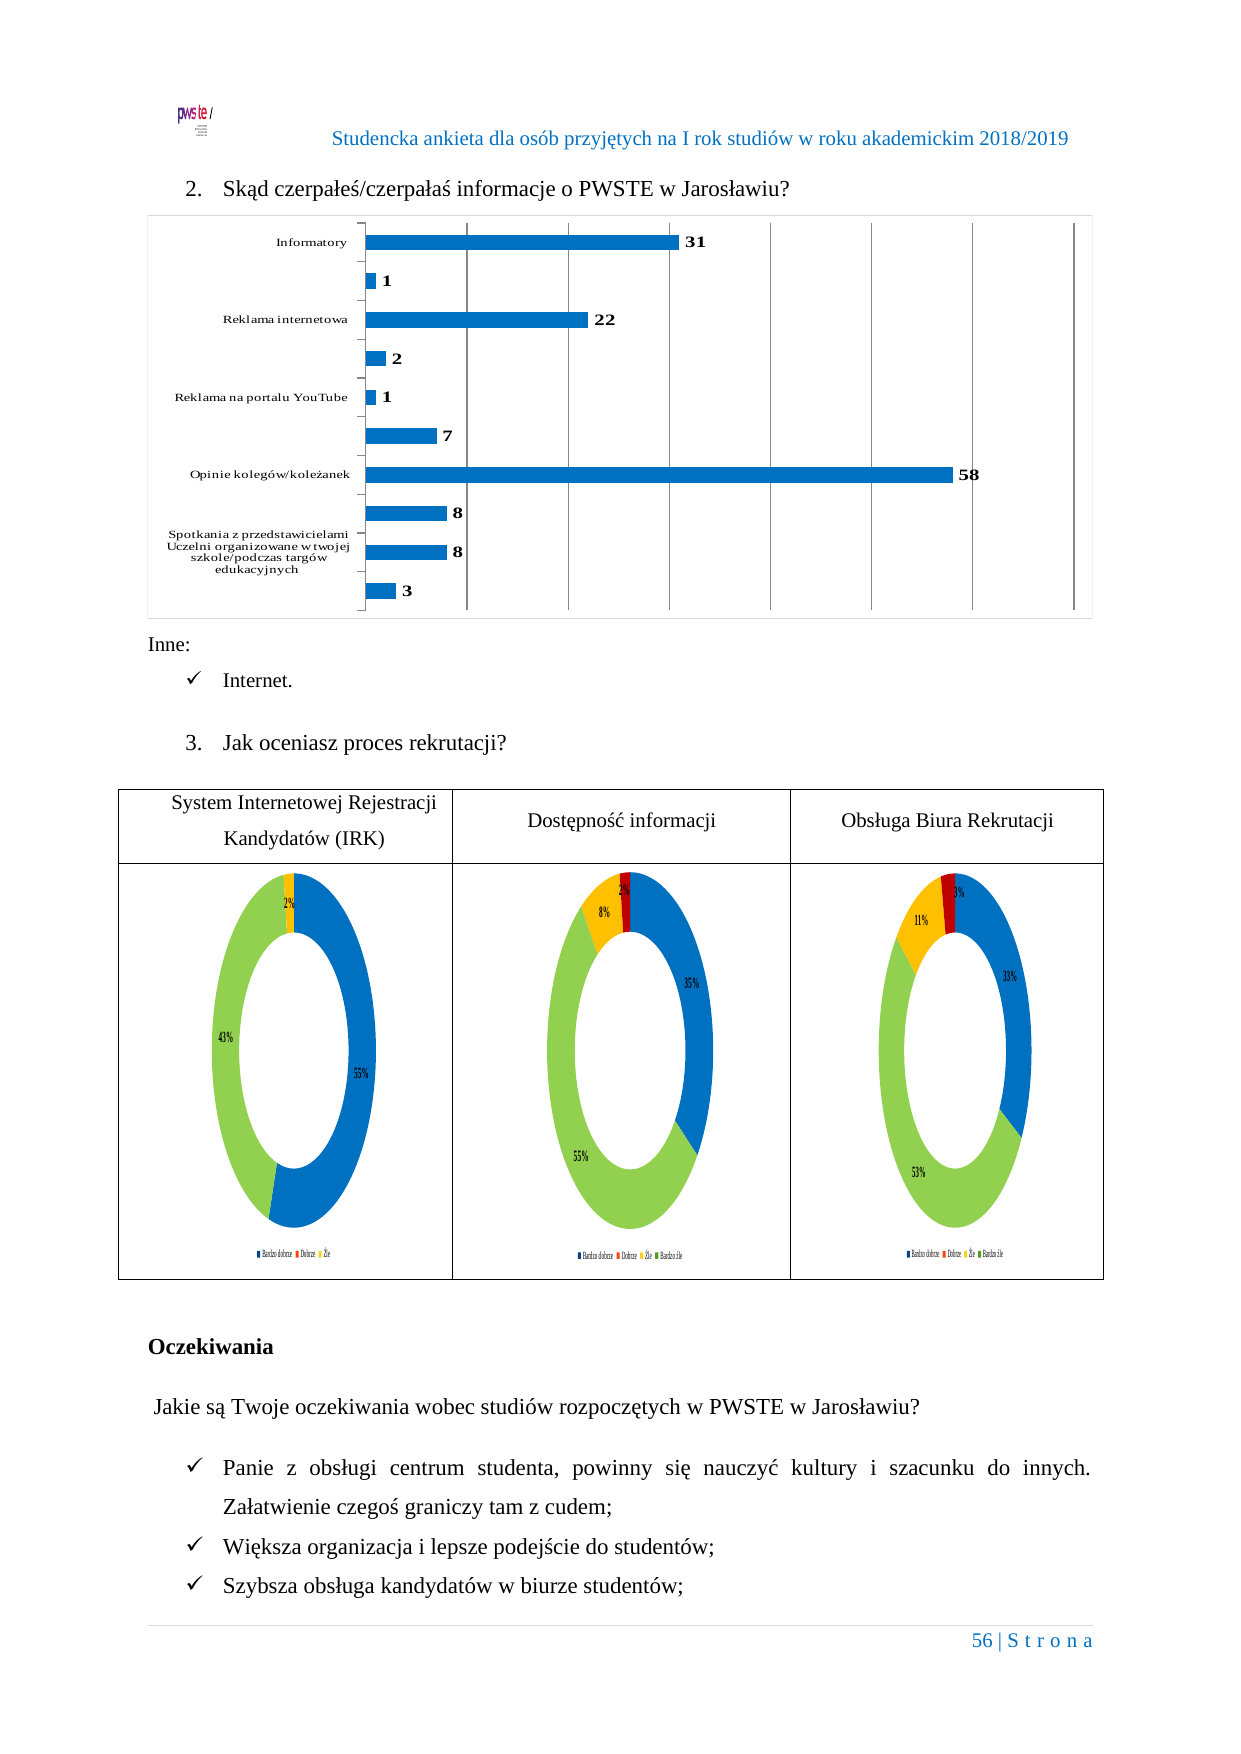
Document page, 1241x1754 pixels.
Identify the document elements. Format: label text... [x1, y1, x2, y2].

table_cell [453, 864, 790, 1279]
list Jak oceniasz proces rekrutacji? [185, 728, 1093, 755]
list Szybsza obsługa kandydatów w biurze studentów; [185, 1572, 1093, 1598]
text Inne: [148, 632, 1093, 656]
list Internet. [185, 668, 1093, 692]
table_cell [791, 864, 1103, 1279]
table_header Dostępność informacji [453, 790, 790, 863]
list Większa organizacja i lepsze podejście do studentów; [185, 1533, 1093, 1559]
picture [147, 73, 332, 146]
list Skąd czerpałeś/czerpałaś informacje o PWSTE w Jarosławiu? [185, 176, 1093, 202]
text Oczekiwania [148, 1333, 1093, 1359]
table_header System Internetowej Rejestracji Kandydatów (IRK) [119, 790, 452, 863]
list Panie z obsługi centrum studenta, powinny się nauczyć kultury i szacunku do innych. Załatwienie czegoś graniczy tam z cudem; [185, 1454, 1093, 1519]
table_cell [119, 864, 452, 1279]
table_header Obsługa Biura Rekrutacji [791, 790, 1103, 863]
text Jakie są Twoje oczekiwania wobec studiów rozpoczętych w PWSTE w Jarosławiu? [148, 1393, 1093, 1420]
